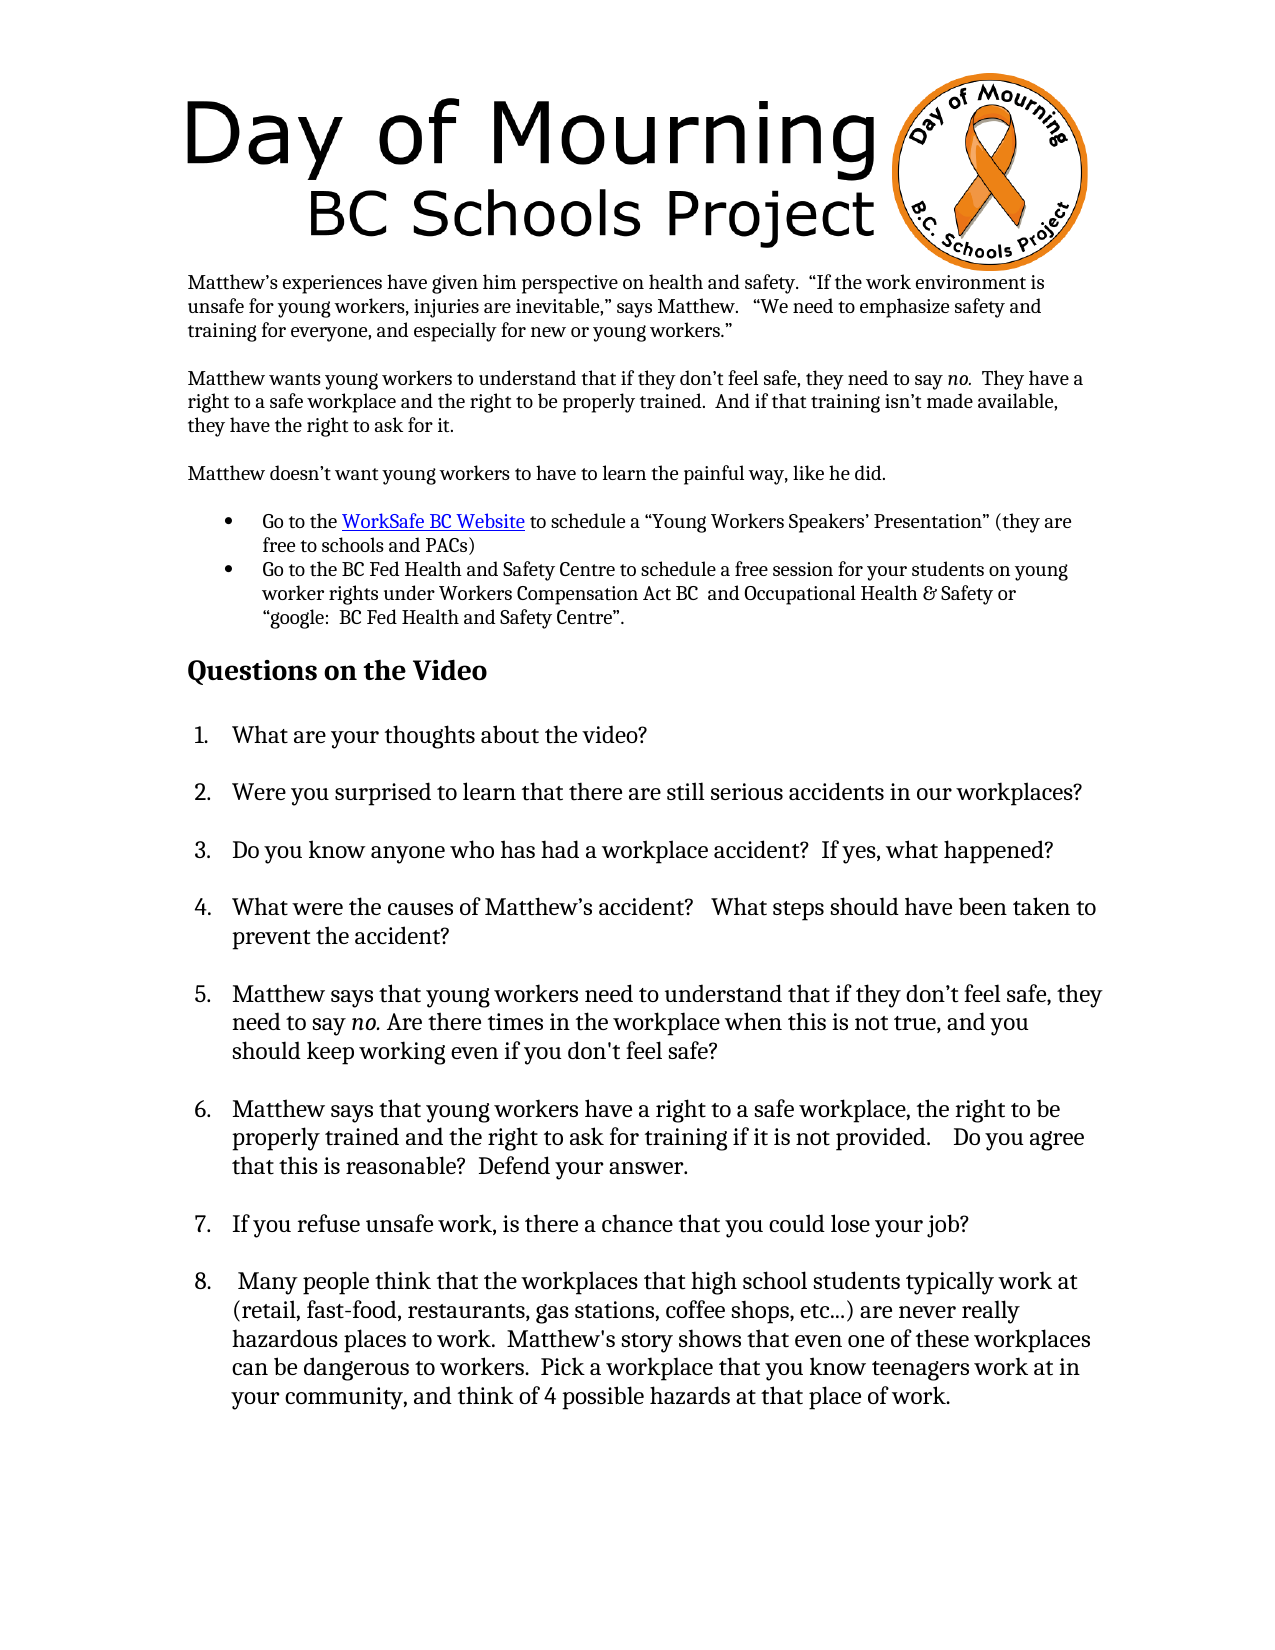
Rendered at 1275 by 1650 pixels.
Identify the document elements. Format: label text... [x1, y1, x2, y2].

list Go to the WorkSafe BC Website to schedule a “Young Workers Speakers’ Presentation” (they are free to schools and PACs) [225, 510, 1087, 558]
picture [187, 73, 1088, 271]
list Matthew says that young workers have a right to a safe workplace, the right to be properly trained and the right to ask for training if it is not provided. Do you agree that this is reasonable? Defend your answer. [194, 1094, 1103, 1181]
list Go to the BC Fed Health and Safety Centre to schedule a free session for your students on young worker rights under Workers Compensation Act BC and Occupational Health & Safety or “google: BC Fed Health and Safety Centre”. [225, 558, 1087, 630]
list Matthew says that young workers need to understand that if they don’t feel safe, they need to say no. Are there times in the workplace when this is not true, and you should keep working even if you don't feel safe? [194, 979, 1103, 1066]
list If you refuse unsafe work, is there a chance that you could lose your job? [194, 1209, 1103, 1238]
text Matthew wants young workers to understand that if they don’t feel safe, they need to say no. They have a right to a safe workplace and the right to be properly trained. And if that training isn’t made available, they have the right to ask for it. [187, 366, 1087, 438]
text Questions on the Video [187, 654, 1087, 687]
list Many people think that the workplaces that high school students typically work at (retail, fast-food, restaurants, gas stations, coffee shops, etc...) are never really hazardous places to work. Matthew's story shows that even one of these workplaces can be dangerous to workers. Pick a workplace that you know teenagers work at in your community, and think of 4 possible hazards at that place of work. [194, 1267, 1103, 1411]
list Were you surprised to learn that there are still serious accidents in our workplaces? [194, 778, 1103, 807]
list What are your thoughts about the video? [194, 721, 1103, 749]
list Do you know anyone who has had a workplace accident? If yes, what happened? [194, 836, 1103, 864]
text Matthew doesn’t want young workers to have to learn the painful way, like he did. [187, 462, 1087, 486]
list What were the causes of Matthew’s accident? What steps should have been taken to prevent the accident? [194, 893, 1103, 951]
text Matthew’s experiences have given him perspective on health and safety. “If the work environment is unsafe for young workers, injuries are inevitable,” says Matthew. “We need to emphasize safety and training for everyone, and especially for new or young workers.” [187, 271, 1087, 342]
